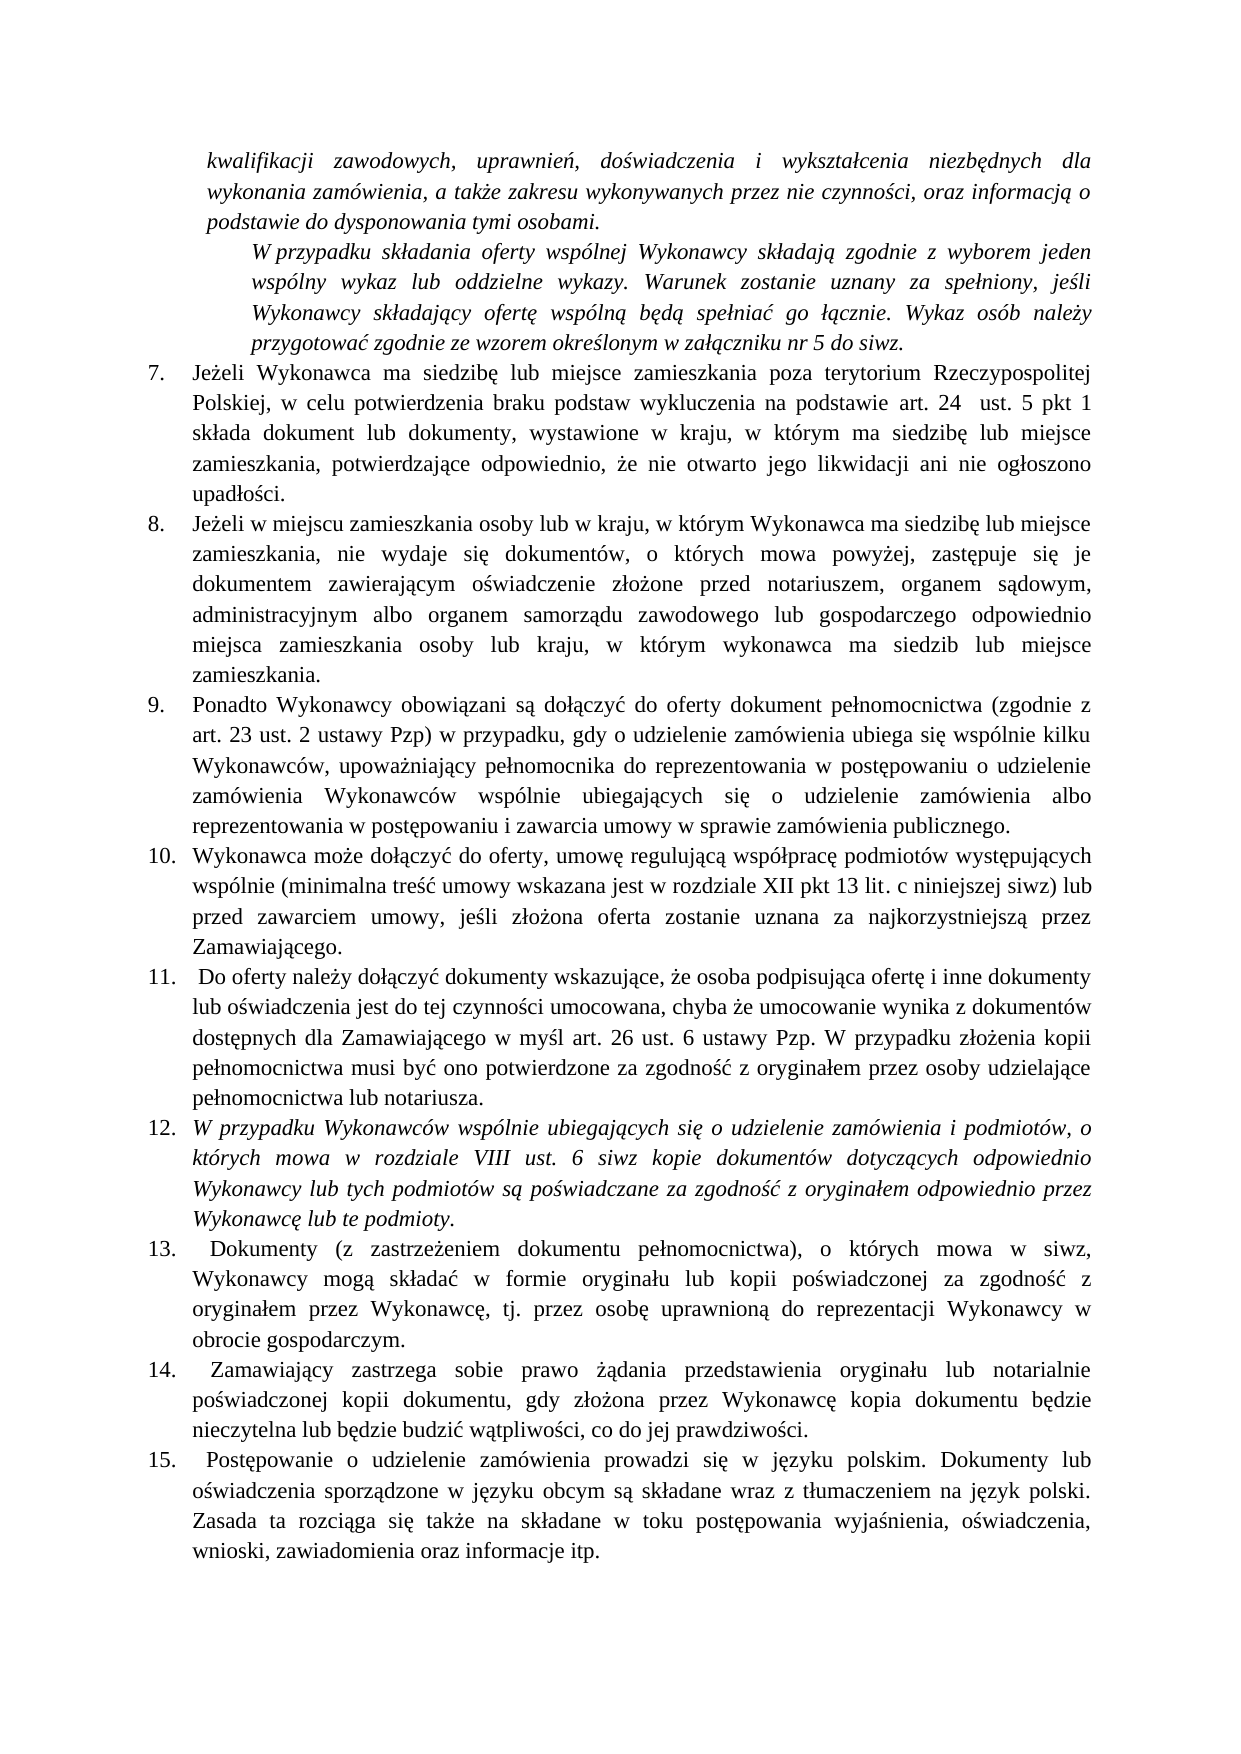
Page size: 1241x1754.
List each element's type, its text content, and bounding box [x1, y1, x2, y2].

list Wykonawca może dołączyć do oferty, umowę regulującą współpracę podmiotów występujących wspólnie (minimalna treść umowy wskazana jest w rozdziale XII pkt 13 lit. c niniejszej siwz) lub przed zawarciem umowy, jeśli złożona oferta zostanie uznana za najkorzystniejszą przez Zamawiającego. [148, 842, 1093, 959]
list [177, 148, 1093, 234]
list Dokumenty (z zastrzeżeniem dokumentu pełnomocnictwa), o których mowa w siwz, Wykonawcy mogą składać w formie oryginału lub kopii poświadczonej za zgodność z oryginałem przez Wykonawcę, tj. przez osobę uprawnioną do reprezentacji Wykonawcy w obrocie gospodarczym. [148, 1235, 1093, 1352]
text W przypadku składania oferty wspólnej Wykonawcy składają zgodnie z wyborem jeden wspólny wykaz lub oddzielne wykazy. Warunek zostanie uznany za spełniony, jeśli Wykonawcy składający ofertę wspólną będą spełniać go łącznie. Wykaz osób należy przygotować zgodnie ze wzorem określonym w załączniku nr 5 do siwz. [251, 238, 1093, 355]
list Do oferty należy dołączyć dokumenty wskazujące, że osoba podpisująca ofertę i inne dokumenty lub oświadczenia jest do tej czynności umocowana, chyba że umocowanie wynika z dokumentów dostępnych dla Zamawiającego w myśl art. 26 ust. 6 ustawy Pzp. W przypadku złożenia kopii pełnomocnictwa musi być ono potwierdzone za zgodność z oryginałem przez osoby udzielające pełnomocnictwa lub notariusza. [148, 963, 1093, 1110]
list Jeżeli Wykonawca ma siedzibę lub miejsce zamieszkania poza terytorium Rzeczypospolitej Polskiej, w celu potwierdzenia braku podstaw wykluczenia na podstawie art. 24 ust. 5 pkt 1 składa dokument lub dokumenty, wystawione w kraju, w którym ma siedzibę lub miejsce zamieszkania, potwierdzające odpowiednio, że nie otwarto jego likwidacji ani nie ogłoszono upadłości. [148, 359, 1093, 506]
list Ponadto Wykonawcy obowiązani są dołączyć do oferty dokument pełnomocnictwa (zgodnie z art. 23 ust. 2 ustawy Pzp) w przypadku, gdy o udzielenie zamówienia ubiega się wspólnie kilku Wykonawców, upoważniający pełnomocnika do reprezentowania w postępowaniu o udzielenie zamówienia Wykonawców wspólnie ubiegających się o udzielenie zamówienia albo reprezentowania w postępowaniu i zawarcia umowy w sprawie zamówienia publicznego. [148, 691, 1093, 838]
list Jeżeli w miejscu zamieszkania osoby lub w kraju, w którym Wykonawca ma siedzibę lub miejsce zamieszkania, nie wydaje się dokumentów, o których mowa powyżej, zastępuje się je dokumentem zawierającym oświadczenie złożone przed notariuszem, organem sądowym, administracyjnym albo organem samorządu zawodowego lub gospodarczego odpowiednio miejsca zamieszkania osoby lub kraju, w którym wykonawca ma siedzib lub miejsce zamieszkania. [148, 510, 1093, 687]
list Postępowanie o udzielenie zamówienia prowadzi się w języku polskim. Dokumenty lub oświadczenia sporządzone w języku obcym są składane wraz z tłumaczeniem na język polski. Zasada ta rozciąga się także na składane w toku postępowania wyjaśnienia, oświadczenia, wnioski, zawiadomienia oraz informacje itp. [148, 1447, 1093, 1563]
list Zamawiający zastrzega sobie prawo żądania przedstawienia oryginału lub notarialnie poświadczonej kopii dokumentu, gdy złożona przez Wykonawcę kopia dokumentu będzie nieczytelna lub będzie budzić wątpliwości, co do jej prawdziwości. [148, 1356, 1093, 1443]
list W przypadku Wykonawców wspólnie ubiegających się o udzielenie zamówienia i podmiotów, o których mowa w rozdziale VIII ust. 6 siwz kopie dokumentów dotyczących odpowiednio Wykonawcy lub tych podmiotów są poświadczane za zgodność z oryginałem odpowiednio przez Wykonawcę lub te podmioty. [148, 1114, 1093, 1231]
